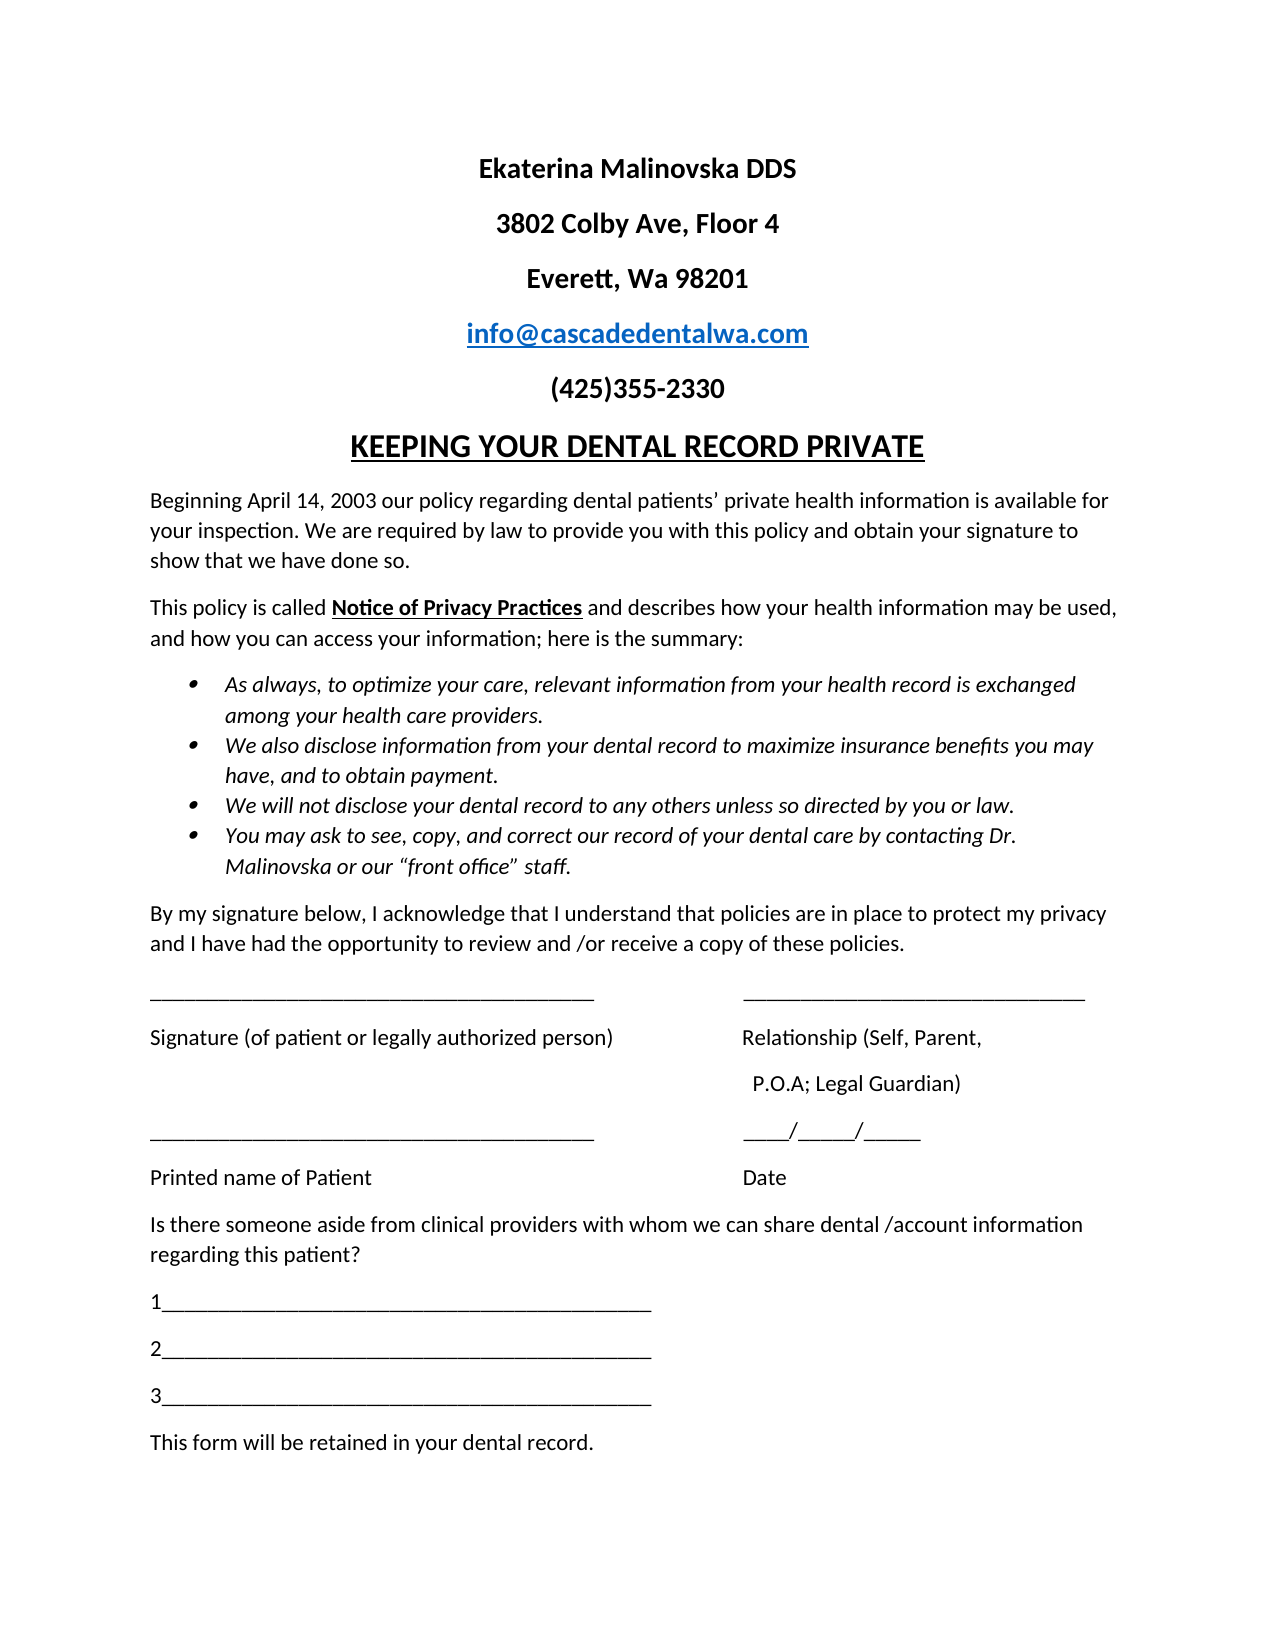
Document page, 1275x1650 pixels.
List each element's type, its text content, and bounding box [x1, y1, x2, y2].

text Is there someone aside from clinical providers with whom we can share dental /account information regarding this patient? [150, 1210, 1125, 1268]
text 3802 Colby Ave, Floor 4 [150, 205, 1125, 241]
text Ekaterina Malinovska DDS [150, 150, 1125, 186]
text info@cascadedentalwa.com [150, 315, 1125, 351]
text P.O.A; Legal Guardian) [150, 1069, 1125, 1097]
text This form will be retained in your dental record. [150, 1428, 1125, 1456]
text _______________________________________ ______________________________ [150, 976, 1125, 1004]
text _______________________________________ ____/_____/_____ [150, 1116, 1125, 1144]
text 2___________________________________________ [150, 1334, 1125, 1362]
text This policy is called Notice of Privacy Practices and describes how your health information may be used, and how you can access your information; here is the summary: [150, 593, 1125, 652]
text 1___________________________________________ [150, 1287, 1125, 1315]
text Signature (of patient or legally authorized person) Relationship (Self, Parent, [150, 1023, 1125, 1051]
text Everett, Wa 98201 [150, 260, 1125, 296]
list We will not disclose your dental record to any others unless so directed by you or law. [187, 791, 1125, 819]
text (425)355-2330 [150, 370, 1125, 406]
text By my signature below, I acknowledge that I understand that policies are in place to protect my privacy and I have had the opportunity to review and /or receive a copy of these policies. [150, 899, 1125, 957]
text Beginning April 14, 2003 our policy regarding dental patients’ private health information is available for your inspection. We are required by law to provide you with this policy and obtain your signature to show that we have done so. [150, 486, 1125, 574]
list As always, to optimize your care, relevant information from your health record is exchanged among your health care providers. [187, 671, 1125, 729]
text KEEPING YOUR DENTAL RECORD PRIVATE [150, 426, 1125, 466]
text Printed name of Patient Date [150, 1163, 1125, 1191]
text 3___________________________________________ [150, 1381, 1125, 1409]
list You may ask to see, copy, and correct our record of your dental care by contacting Dr. Malinovska or our “front office” staff. [187, 822, 1125, 880]
list We also disclose information from your dental record to maximize insurance benefits you may have, and to obtain payment. [187, 731, 1125, 789]
